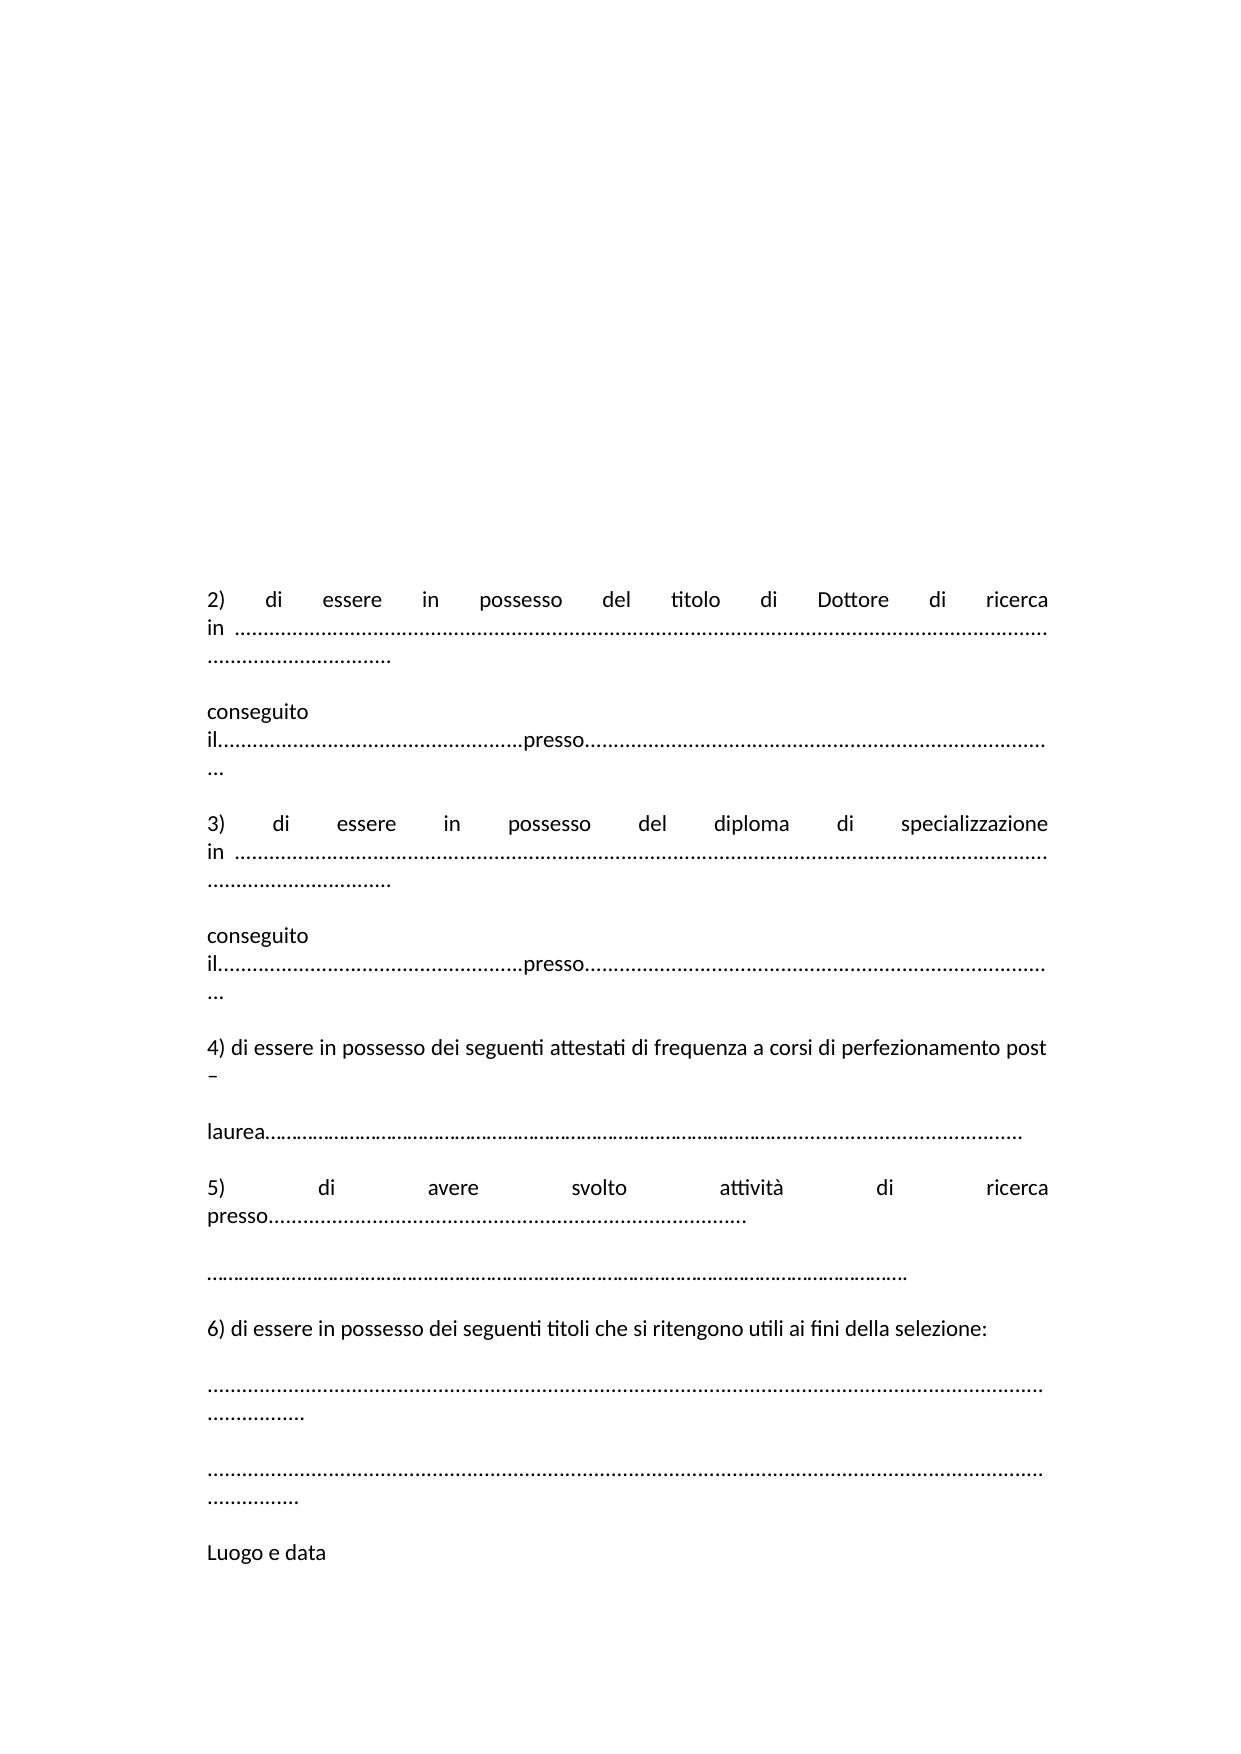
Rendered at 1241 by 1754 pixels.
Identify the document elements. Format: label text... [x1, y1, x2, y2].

text ……………………………………………………………………………………………………………………. [207, 1258, 1049, 1286]
text ................................................................................................................................................................. [207, 1454, 1049, 1510]
text 3) di essere in possesso del diploma di specializzazione in ............................................................................................................................................................................. [207, 809, 1049, 893]
text 2) di essere in possesso del titolo di Dottore di ricerca in ............................................................................................................................................................................. [207, 585, 1049, 669]
text Luogo e data [207, 1538, 1049, 1566]
text 4) di essere in possesso dei seguenti attestati di frequenza a corsi di perfezionamento post – [207, 1033, 1049, 1089]
text .................................................................................................................................................................. [207, 1370, 1049, 1426]
text conseguito il.....................................................presso................................................................................... [207, 697, 1049, 781]
text conseguito il.....................................................presso................................................................................... [207, 921, 1049, 1005]
text 5) di avere svolto attività di ricerca presso................................................................................... [207, 1173, 1049, 1229]
text laurea………………………………………………………………………………………......................................... [207, 1117, 1049, 1146]
text 6) di essere in possesso dei seguenti titoli che si ritengono utili ai fini della selezione: [207, 1314, 1049, 1342]
